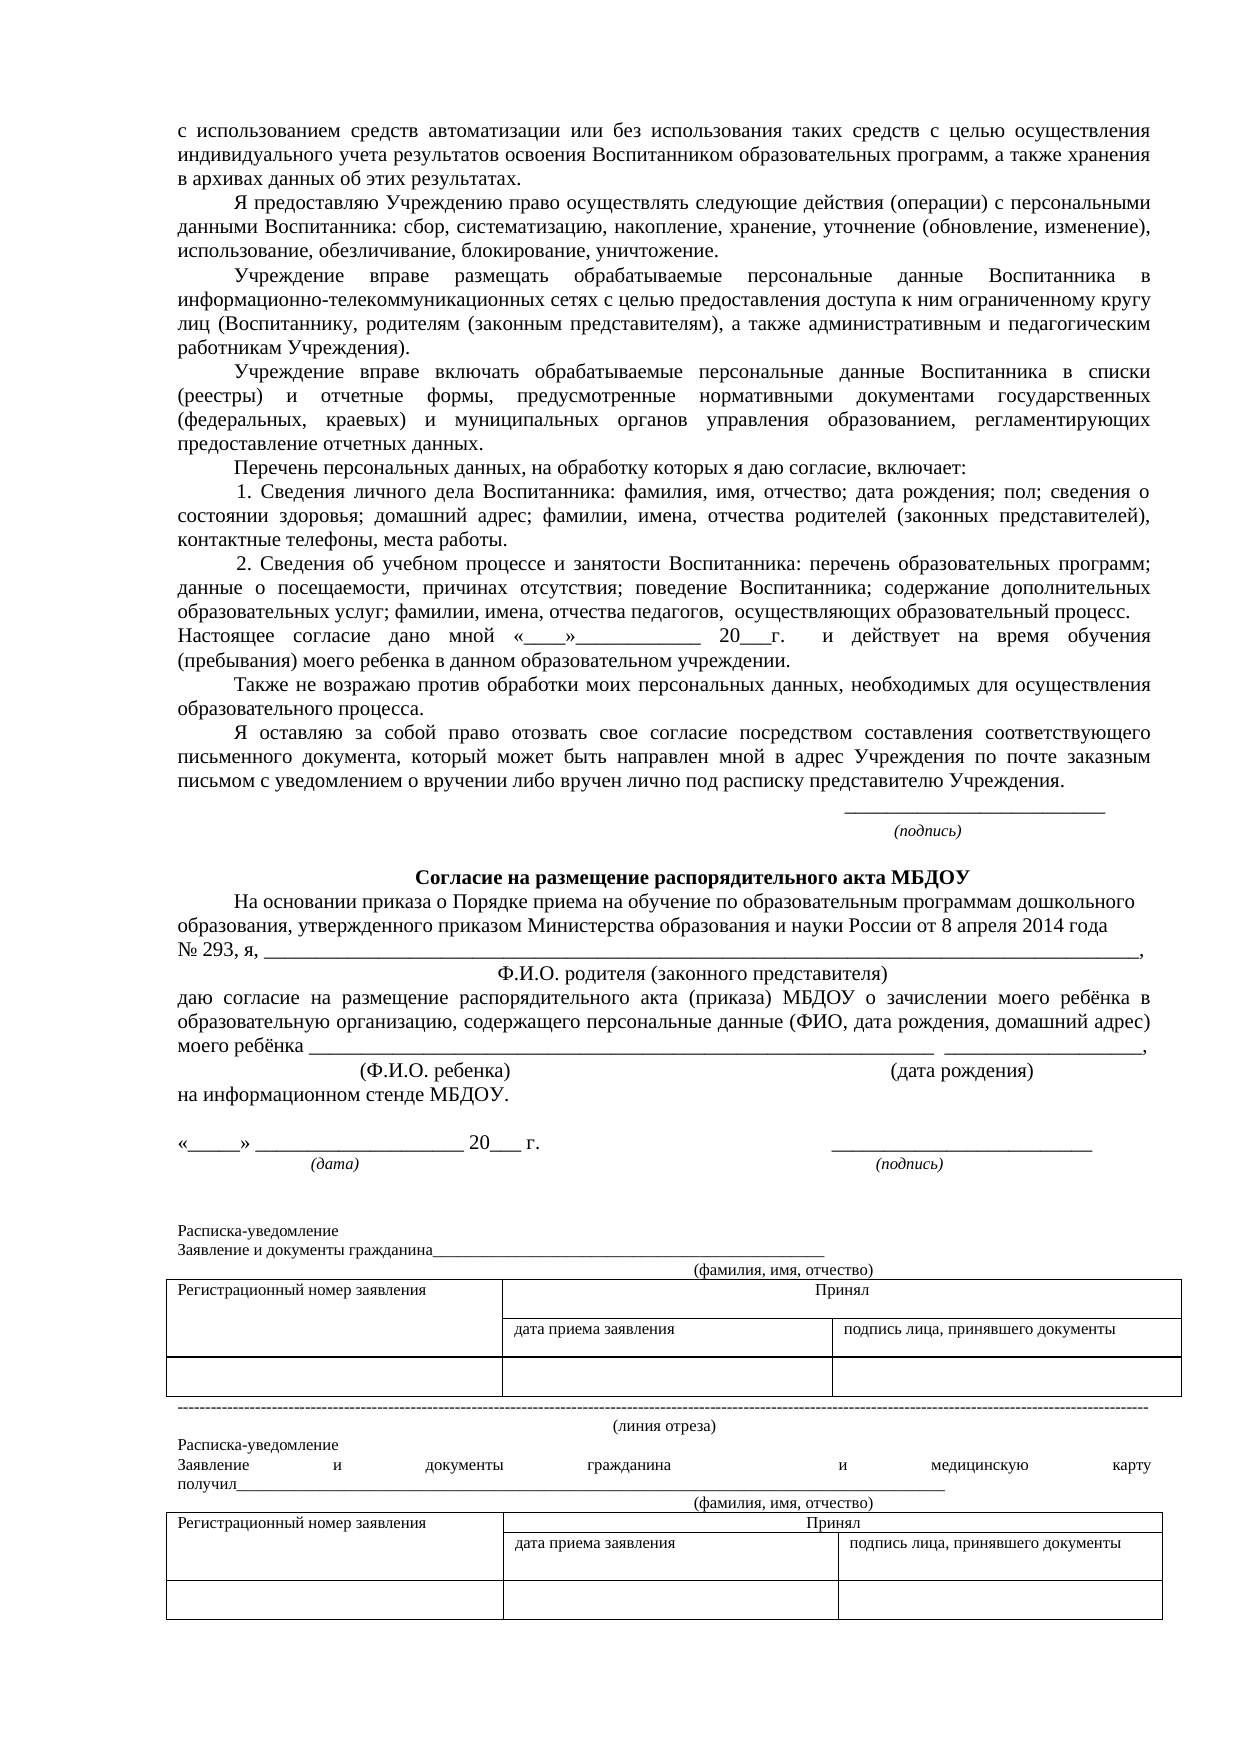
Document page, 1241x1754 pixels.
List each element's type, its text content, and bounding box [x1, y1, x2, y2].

text (дата) (подпись) [177, 1154, 1152, 1173]
table_cell подпись лица, принявшего документы [833, 1319, 1181, 1356]
table_cell [167, 1358, 502, 1396]
table_cell [503, 1358, 832, 1396]
table_cell [833, 1358, 1181, 1396]
text 1. Сведения личного дела Воспитанника: фамилия, имя, отчество; дата рождения; пол; сведения о состоянии здоровья; домашний адрес; фамилии, имена, отчества родителей (законных представителей), контактные телефоны, места работы. [177, 479, 1152, 551]
text (фамилия, имя, отчество) [177, 1259, 1152, 1278]
text Заявление и документы гражданина_______________________________________________ [177, 1240, 1152, 1259]
text (фамилия, имя, отчество) [177, 1493, 1152, 1512]
text Учреждение вправе размещать обрабатываемые персональные данные Воспитанника в информационно-телекоммуникационных сетях с целью предоставления доступа к ним ограниченному кругу лиц (Воспитаннику, родителям (законным представителям), а также административным и педагогическим работникам Учреждения). [177, 262, 1152, 359]
text Расписка-уведомление [177, 1435, 1152, 1454]
text (линия отреза) [177, 1416, 1152, 1435]
table_cell подпись лица, принявшего документы [839, 1533, 1162, 1580]
text (подпись) [177, 816, 1152, 841]
table_header Регистрационный номер заявления [167, 1280, 502, 1356]
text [177, 118, 1152, 190]
text даю согласие на размещение распорядительного акта (приказа) МБДОУ о зачислении моего ребёнка в образовательную организацию, содержащего персональные данные (ФИО, дата рождения, домашний адрес) моего ребёнка ____________________________________________________________ ___________________, [177, 985, 1152, 1057]
table_header Регистрационный номер заявления [167, 1513, 503, 1580]
text Ф.И.О. родителя (законного представителя) [177, 961, 1152, 985]
text Я предоставляю Учреждению право осуществлять следующие действия (операции) с персональными данными Воспитанника: сбор, систематизацию, накопление, хранение, уточнение (обновление, изменение), использование, обезличивание, блокирование, уничтожение. [177, 190, 1152, 262]
table_header Принял [504, 1513, 1162, 1532]
text Также не возражаю против обработки моих персональных данных, необходимых для осуществления образовательного процесса. [177, 672, 1152, 720]
text 2. Сведения об учебном процессе и занятости Воспитанника: перечень образовательных программ; данные о посещаемости, причинах отсутствия; поведение Воспитанника; содержание дополнительных образовательных услуг; фамилии, имена, отчества педагогов, осуществляющих образовательный процесс. [177, 551, 1152, 623]
table_cell [504, 1581, 838, 1619]
text Перечень персональных данных, на обработку которых я даю согласие, включает: [177, 455, 1152, 479]
text Заявление и документы гражданина и медицинскую карту получил_____________________________________________________________________________________ [177, 1454, 1152, 1493]
table_header Принял [503, 1280, 1181, 1317]
text Учреждение вправе включать обрабатываемые персональные данные Воспитанника в списки (реестры) и отчетные формы, предусмотренные нормативными документами государственных (федеральных, краевых) и муниципальных органов управления образованием, регламентирующих предоставление отчетных данных. [177, 359, 1152, 455]
text на информационном стенде МБДОУ. [177, 1082, 1152, 1106]
text _________________________ [620, 792, 1152, 816]
text Настоящее согласие дано мной «____»____________ 20___г. и действует на время обучения (пребывания) моего ребенка в данном образовательном учреждении. [177, 623, 1152, 672]
text Расписка-уведомление [177, 1221, 1152, 1240]
text «_____» ____________________ 20___ г. _________________________ [177, 1130, 1152, 1154]
table_cell [839, 1581, 1162, 1619]
table_cell дата приема заявления [503, 1319, 832, 1356]
table_cell [167, 1581, 503, 1619]
table_cell дата приема заявления [504, 1533, 838, 1580]
text На основании приказа о Порядке приема на обучение по образовательным программам дошкольного образования, утвержденного приказом Министерства образования и науки России от 8 апреля 2014 года № 293, я, ____________________________________________________________________________________, [177, 889, 1152, 961]
text ------------------------------------------------------------------------------------------------------------------------------------------------------------------------------- [177, 1397, 1152, 1416]
text Согласие на размещение распорядительного акта МБДОУ [177, 865, 1152, 889]
text Я оставляю за собой право отозвать свое согласие посредством составления соответствующего письменного документа, который может быть направлен мной в адрес Учреждения по почте заказным письмом с уведомлением о вручении либо вручен лично под расписку представителю Учреждения. [177, 720, 1152, 792]
text (Ф.И.О. ребенка) (дата рождения) [177, 1057, 1152, 1082]
